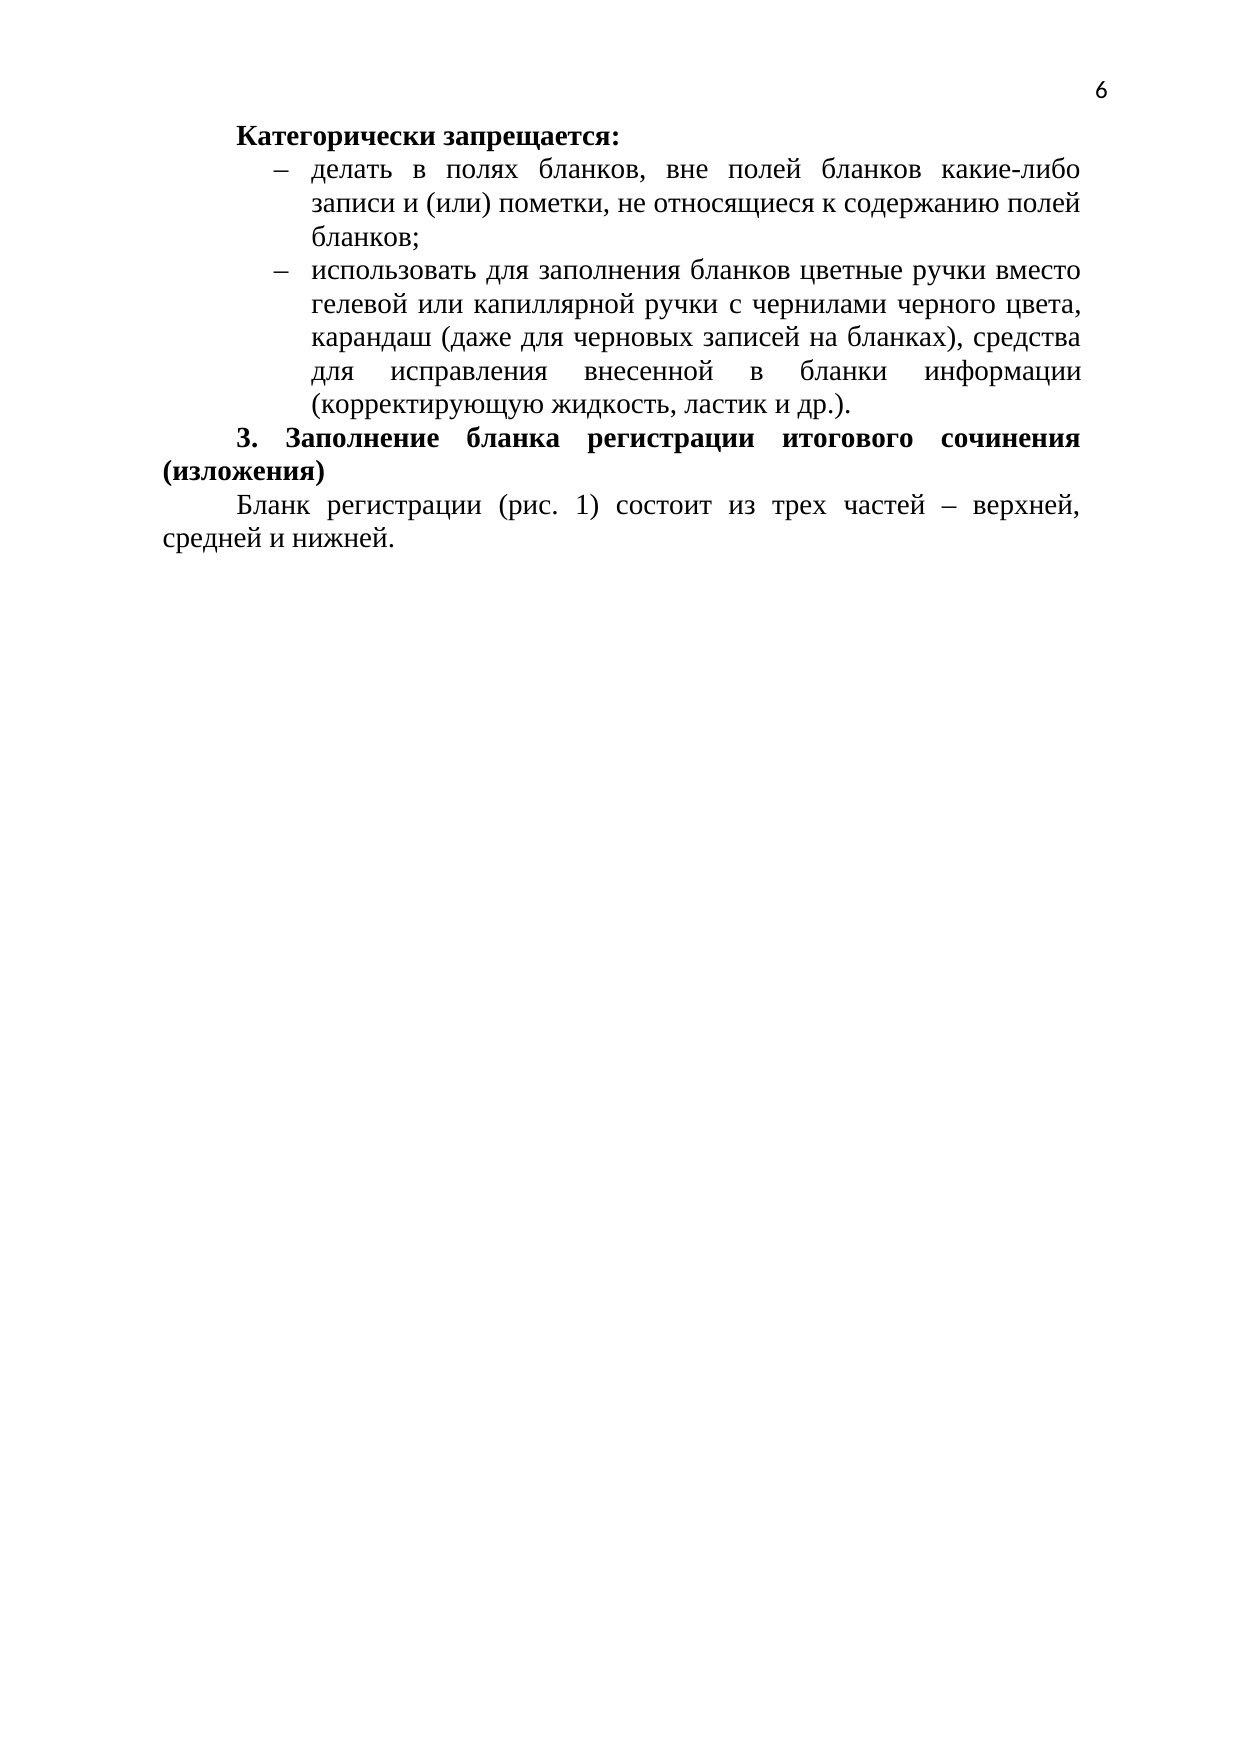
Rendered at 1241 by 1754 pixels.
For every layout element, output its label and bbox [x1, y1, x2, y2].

table_header [151, 118, 1093, 554]
